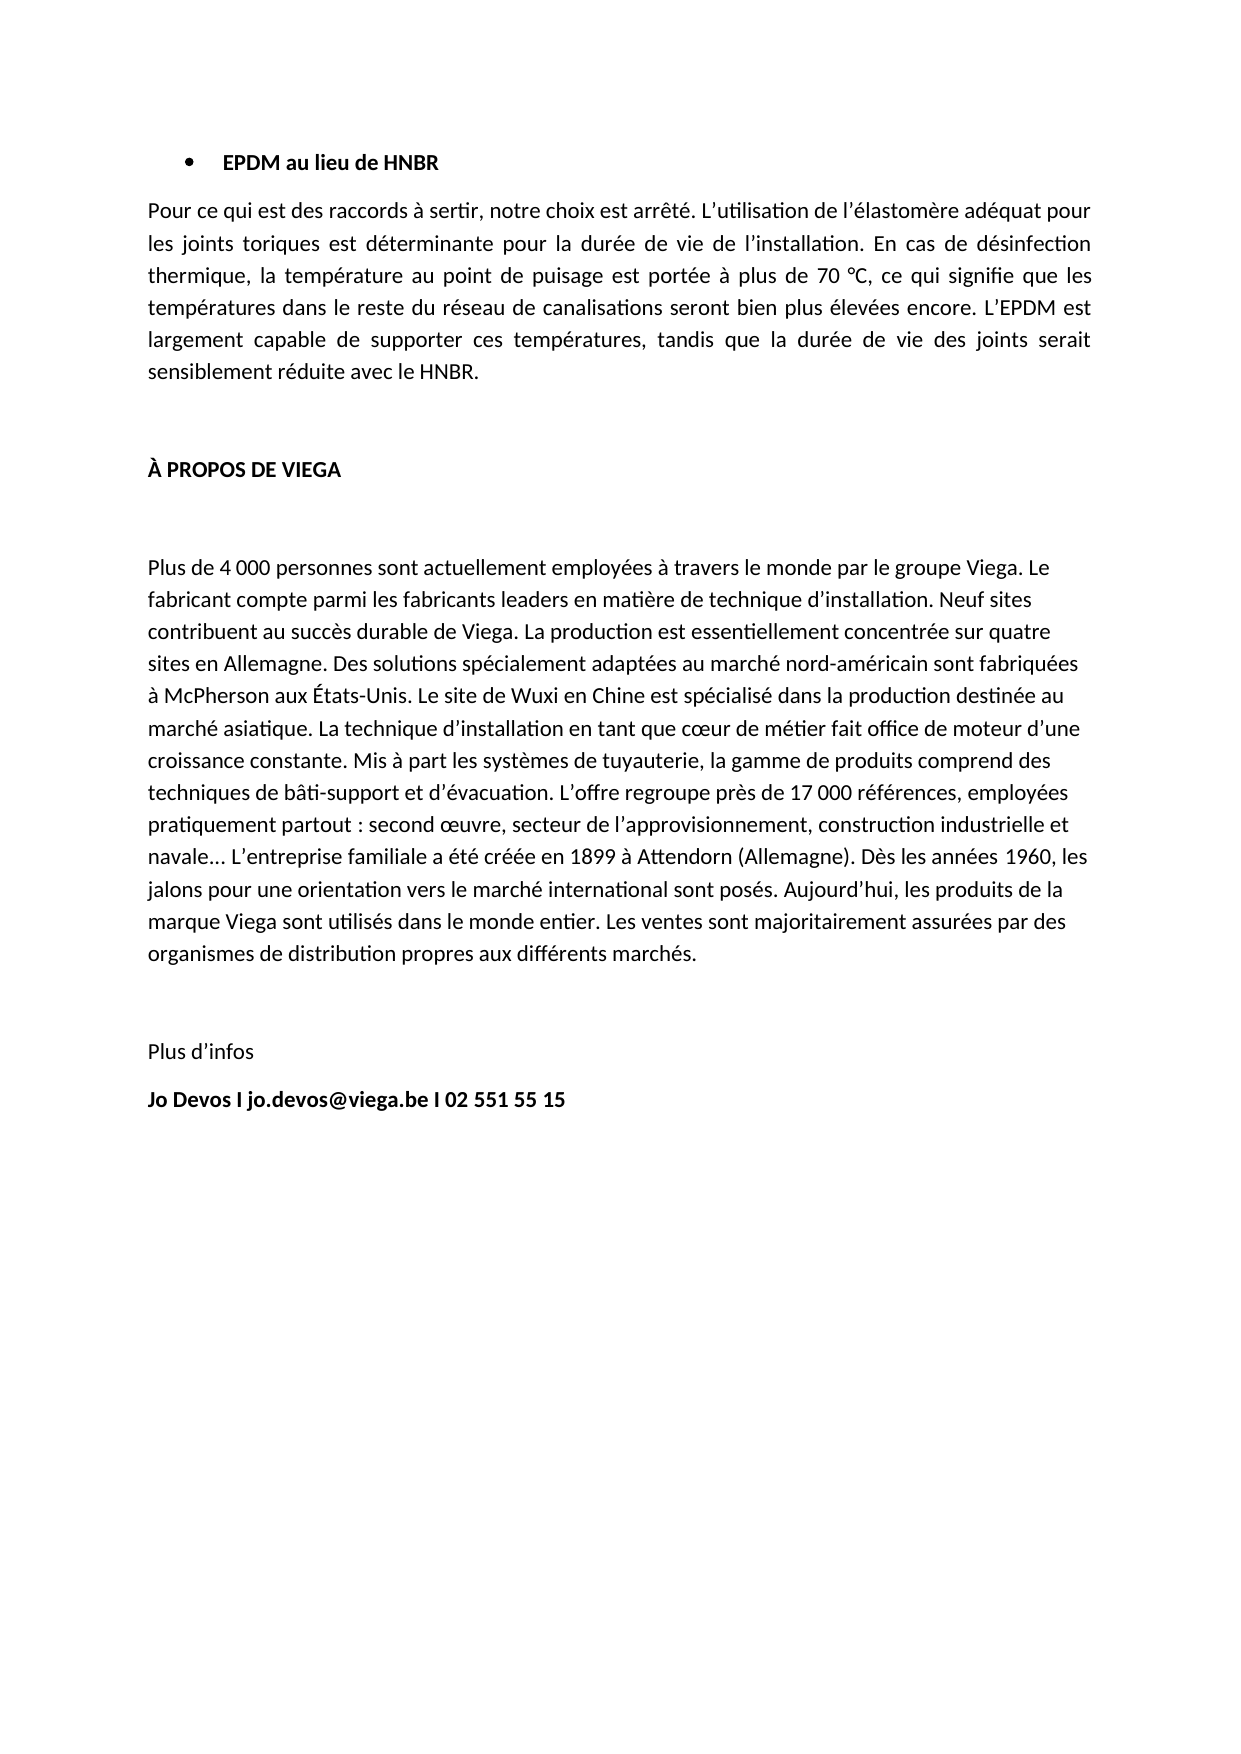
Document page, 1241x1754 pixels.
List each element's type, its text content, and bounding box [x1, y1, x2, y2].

text À PROPOS DE VIEGA [148, 455, 1093, 483]
list EPDM au lieu de HNBR [185, 148, 1093, 176]
text Plus d’infos [148, 1037, 1093, 1065]
text Plus de 4 000 personnes sont actuellement employées à travers le monde par le groupe Viega. Le fabricant compte parmi les fabricants leaders en matière de technique d’installation. Neuf sites contribuent au succès durable de Viega. La production est essentiellement concentrée sur quatre sites en Allemagne. Des solutions spécialement adaptées au marché nord-américain sont fabriquées à McPherson aux États-Unis. Le site de Wuxi en Chine est spécialisé dans la production destinée au marché asiatique. La technique d’installation en tant que cœur de métier fait office de moteur d’une croissance constante. Mis à part les systèmes de tuyauterie, la gamme de produits comprend des techniques de bâti-support et d’évacuation. L’offre regroupe près de 17 000 références, employées pratiquement partout : second œuvre, secteur de l’approvisionnement, construction industrielle et navale... L’entreprise familiale a été créée en 1899 à Attendorn (Allemagne). Dès les années 1960, les jalons pour une orientation vers le marché international sont posés. Aujourd’hui, les produits de la marque Viega sont utilisés dans le monde entier. Les ventes sont majoritairement assurées par des organismes de distribution propres aux différents marchés. [148, 553, 1093, 967]
text Pour ce qui est des raccords à sertir, notre choix est arrêté. L’utilisation de l’élastomère adéquat pour les joints toriques est déterminante pour la durée de vie de l’installation. En cas de désinfection thermique, la température au point de puisage est portée à plus de 70 °C, ce qui signifie que les températures dans le reste du réseau de canalisations seront bien plus élevées encore. L’EPDM est largement capable de supporter ces températures, tandis que la durée de vie des joints serait sensiblement réduite avec le HNBR. [148, 196, 1093, 385]
text Jo Devos I jo.devos@viega.be I 02 551 55 15 [148, 1086, 1093, 1114]
